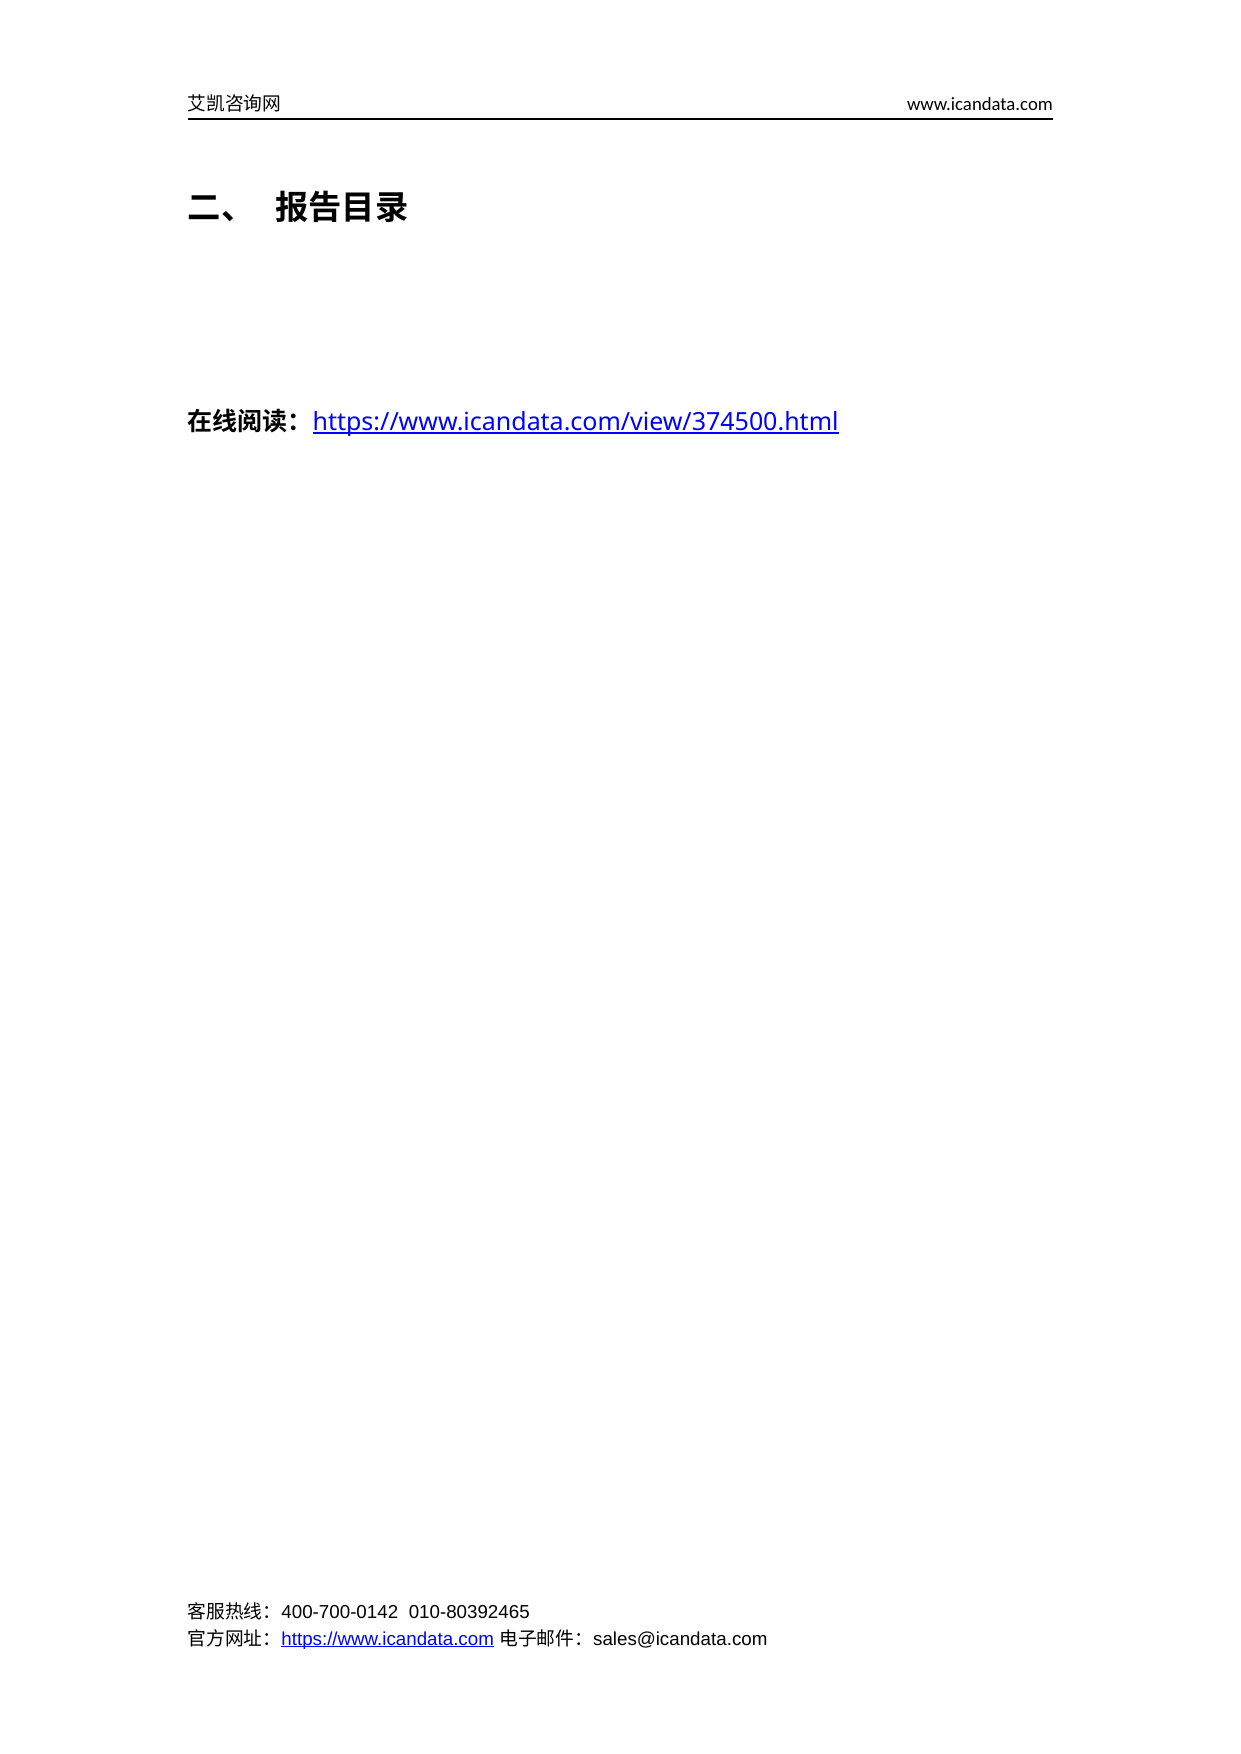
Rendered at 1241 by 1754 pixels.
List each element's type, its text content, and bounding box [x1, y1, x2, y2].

text 在线阅读：https://www.icandata.com/view/374500.html [187, 387, 1053, 452]
subtitle 报告目录 [187, 172, 1053, 237]
